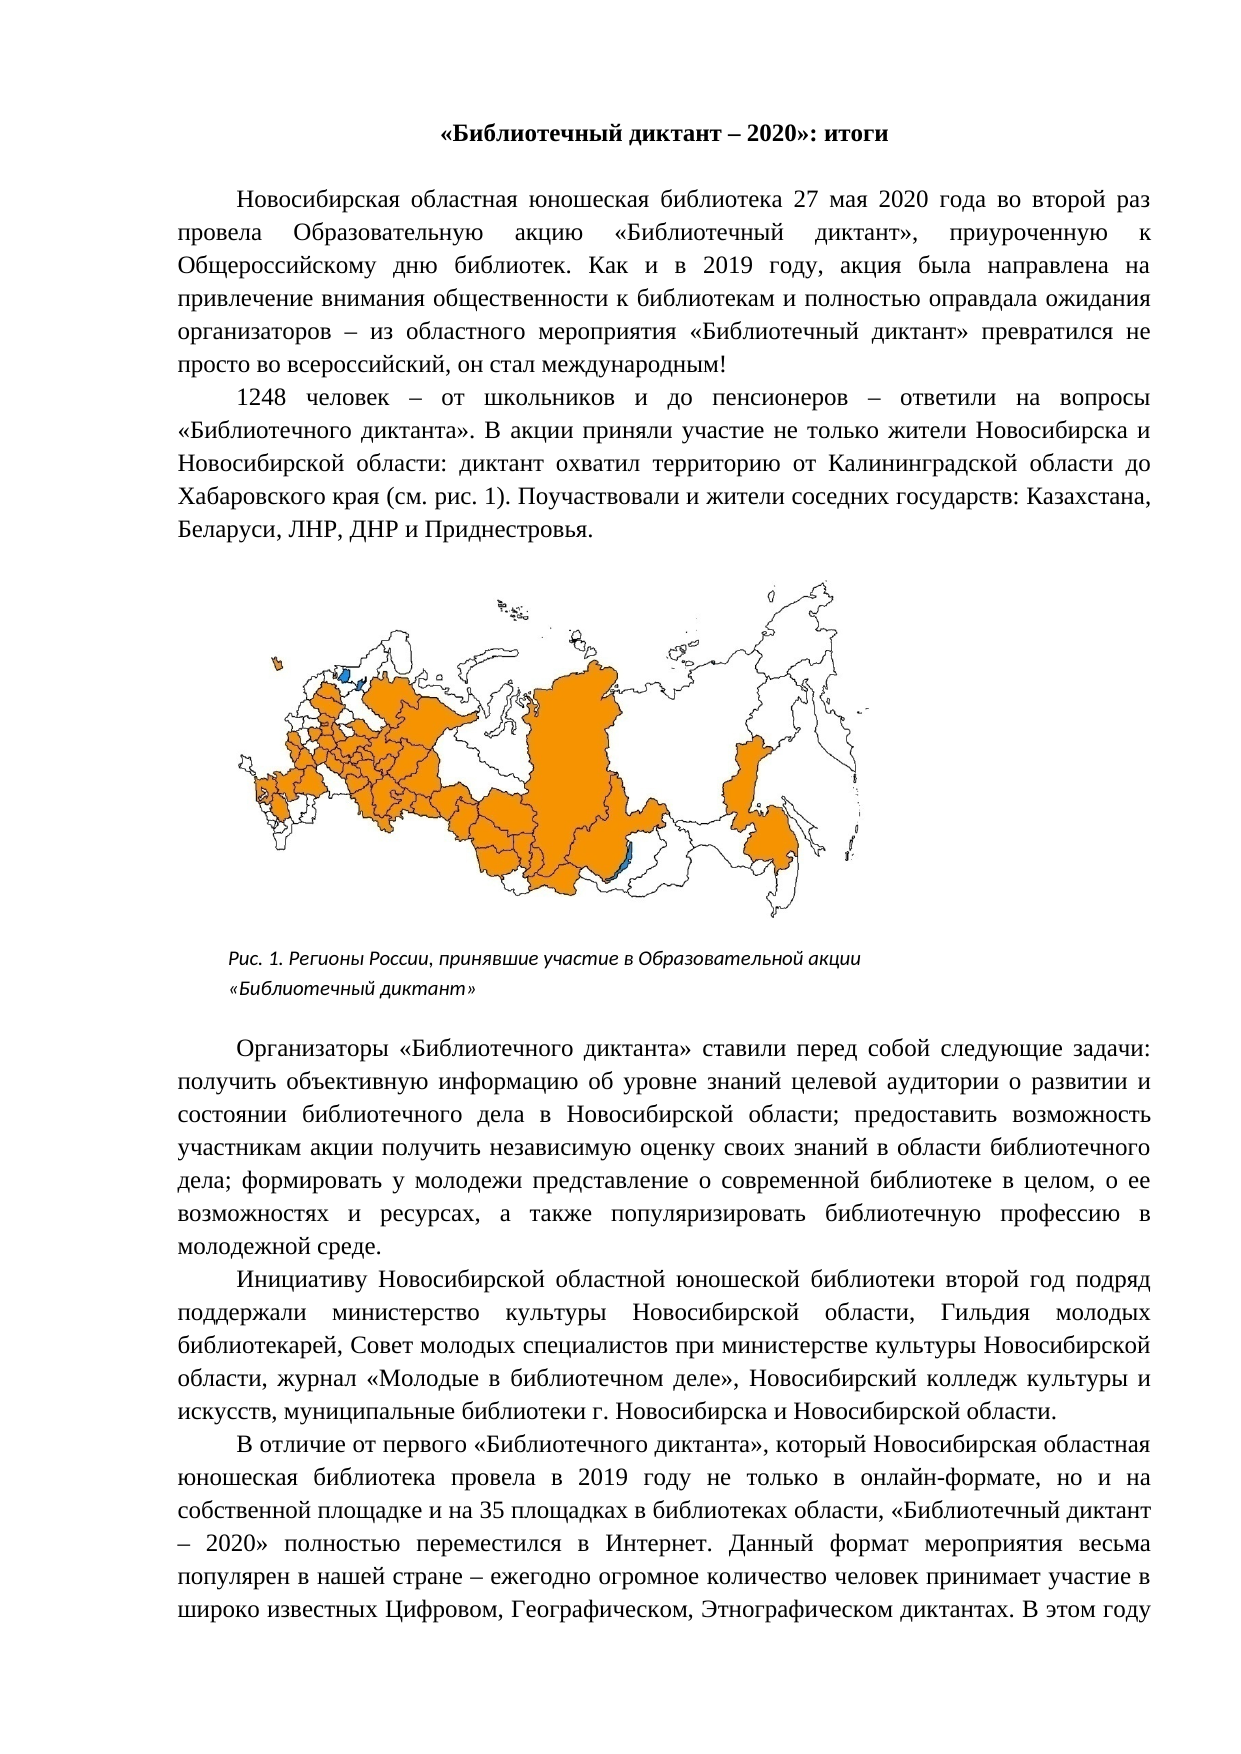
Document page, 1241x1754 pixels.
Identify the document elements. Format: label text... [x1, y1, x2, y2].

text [177, 1429, 1152, 1623]
picture [236, 580, 877, 930]
text 1248 человек – от школьников и до пенсионеров – ответили на вопросы «Библиотечного диктанта». В акции приняли участие не только жители Новосибирска и Новосибирской области: диктант охватил территорию от Калининградской области до Хабаровского края (см. рис. 1). Поучаствовали и жители соседних государств: Казахстана, Беларуси, ЛНР, ДНР и Приднестровья. [177, 382, 1152, 543]
text Новосибирская областная юношеская библиотека 27 мая 2020 года во второй раз провела Образовательную акцию «Библиотечный диктант», приуроченную к Общероссийскому дню библиотек. Как и в 2019 году, акция была направлена на привлечение внимания общественности к библиотекам и полностью оправдала ожидания организаторов – из областного мероприятия «Библиотечный диктант» превратился не просто во всероссийский, он стал международным! [177, 184, 1152, 378]
text Организаторы «Библиотечного диктанта» ставили перед собой следующие задачи: получить объективную информацию об уровне знаний целевой аудитории о развитии и состоянии библиотечного дела в Новосибирской области; предоставить возможность участникам акции получить независимую оценку своих знаний в области библиотечного дела; формировать у молодежи представление о современной библиотеке в целом, о ее возможностях и ресурсах, а также популяризировать библиотечную профессию в молодежной среде. [177, 1033, 1152, 1260]
text Инициативу Новосибирской областной юношеской библиотеки второй год подряд поддержали министерство культуры Новосибирской области, Гильдия молодых библиотекарей, Совет молодых специалистов при министерстве культуры Новосибирской области, журнал «Молодые в библиотечном деле», Новосибирский колледж культуры и искусств, муниципальные библиотеки г. Новосибирска и Новосибирской области. [177, 1264, 1152, 1425]
text «Библиотечный диктант – 2020»: итоги [177, 118, 1152, 147]
